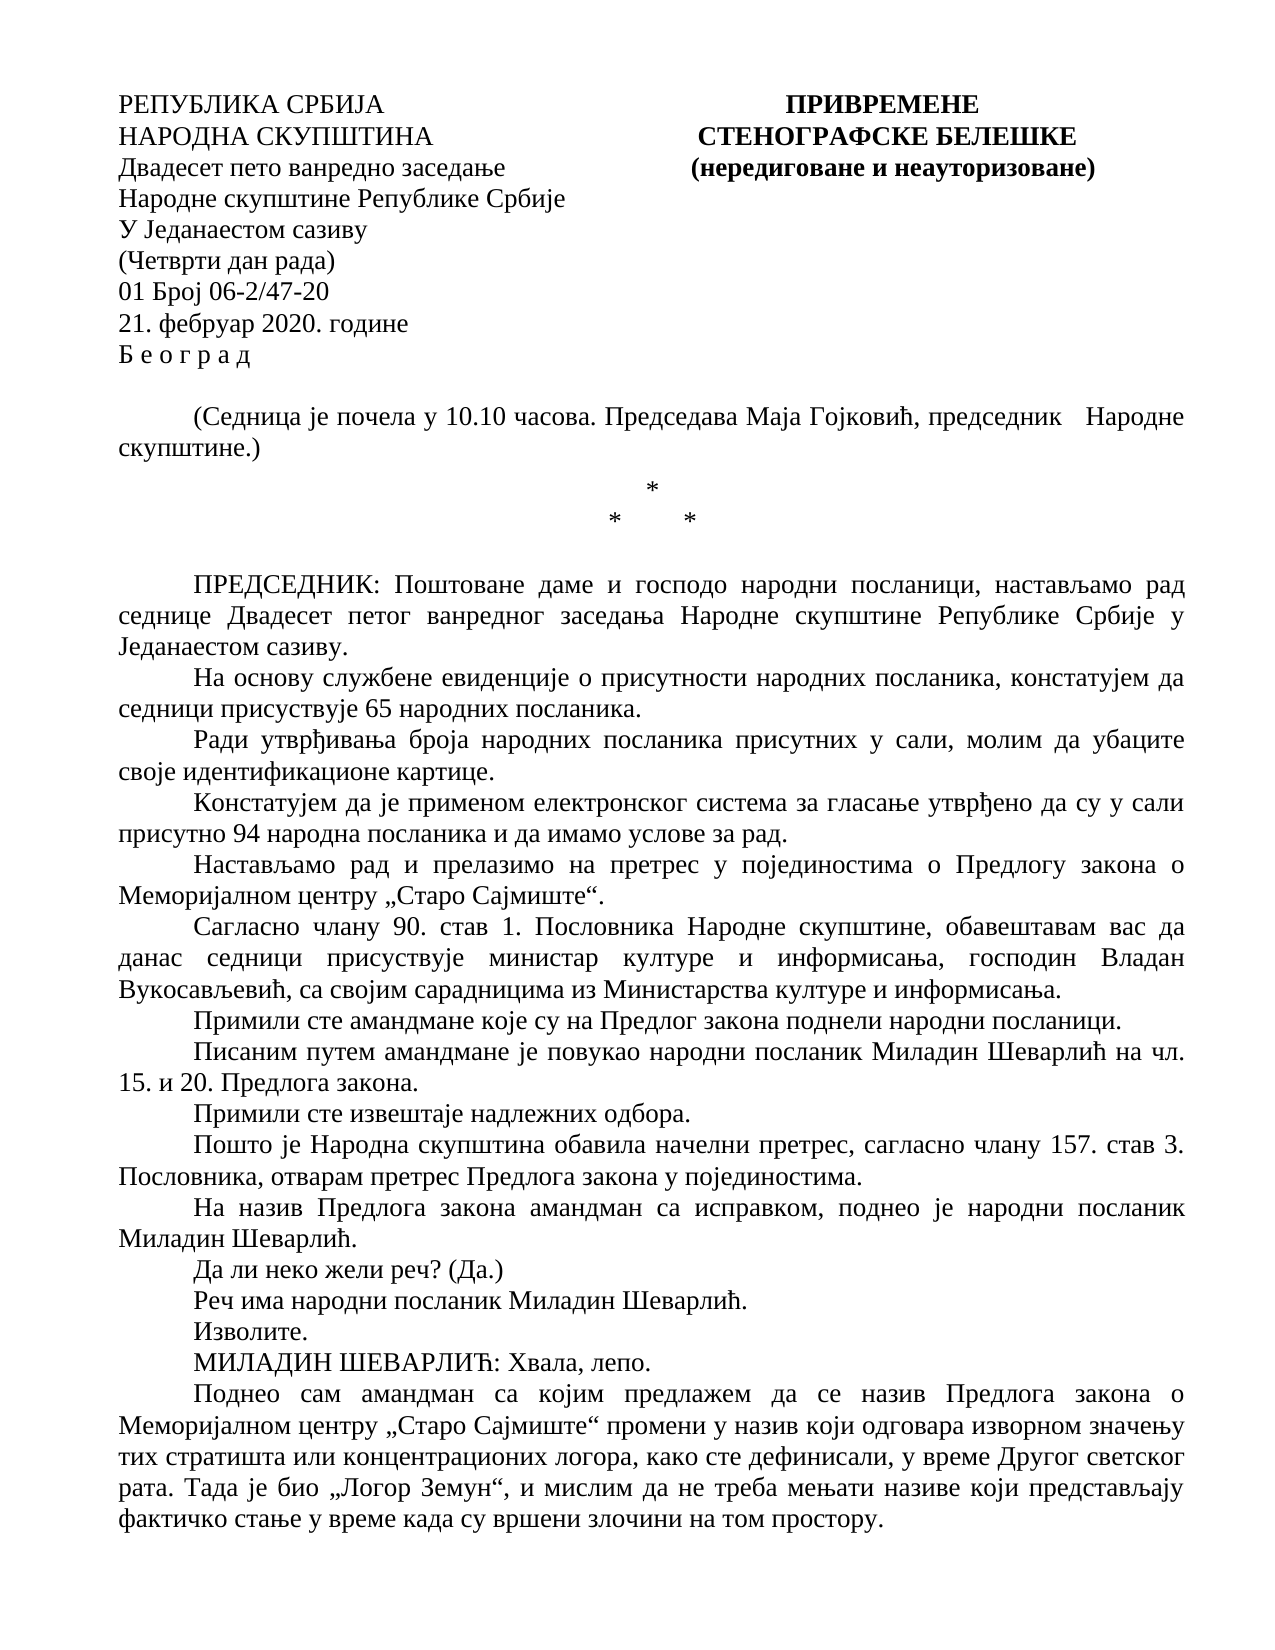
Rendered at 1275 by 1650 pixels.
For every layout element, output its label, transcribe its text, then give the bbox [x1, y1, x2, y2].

text (Четврти дан рада) [118, 244, 1186, 276]
text Б е о г р а д [118, 338, 1186, 369]
text Настављамо рад и прелазимо на претрес у појединостима о Предлогу закона о Меморијалном центру „Старо Сајмиште“. [118, 848, 1186, 910]
text Примили сте извештаје надлежних одбора. [118, 1097, 1186, 1128]
text Поднео сам амандман са којим предлажем да се назив Предлога закона о Меморијалном центру „Старо Сајмиште“ промени у назив који одговара изворном значењу тих стратишта или концентрационих логора, како сте дефинисали, у време Другог светског рата. Тада је био „Логор Земун“, и мислим да не треба мењати називе који представљају фактичко стање у време када су вршени злочини на том простору. [118, 1378, 1186, 1533]
text Констатујем да је применом електронског система за гласање утврђено да су у сали присутно 94 народна посланика и да имамо услове за рад. [118, 786, 1186, 848]
text Изволите. [118, 1315, 1186, 1346]
text 01 Број 06-2/47-20 [118, 276, 1186, 307]
text Народне скупштине Републике Србије [118, 182, 1186, 213]
text Да ли неко жели реч? (Да.) [118, 1253, 1186, 1284]
text РЕПУБЛИКА СРБИЈА ПРИВРЕМЕНЕ [118, 89, 1186, 120]
text У Једанаестом сазиву [118, 213, 1186, 244]
text На назив Предлога закона амандман са исправком, поднео је народни посланик Миладин Шеварлић. [118, 1191, 1186, 1253]
text На основу службене евиденције о присутности народних посланика, констатујем да седници присуствује 65 народних посланика. [118, 661, 1186, 723]
text МИЛАДИН ШЕВАРЛИЋ: Хвала, лепо. [118, 1346, 1186, 1378]
text Писаним путем амандмане је повукао народни посланик Миладин Шеварлић на чл. 15. и 20. Предлога закона. [118, 1035, 1186, 1097]
text Реч има народни посланик Миладин Шеварлић. [118, 1284, 1186, 1315]
text * * [118, 506, 1186, 537]
text (Седница је почела у 10.10 часова. Председава Маја Гојковић, председник Народне скупштине.) [118, 400, 1186, 462]
text 21. фебруар 2020. године [118, 307, 1186, 338]
text Сагласно члану 90. став 1. Пословника Народне скупштине, обавештавам вас да данас седници присуствује министар културе и информисања, господин Владан Вукосављевић, са својим сарадницима из Министарства културе и информисања. [118, 910, 1186, 1004]
text Пошто је Народна скупштина обавила начелни претрес, сагласно члану 157. став 3. Пословника, отварам претрес Предлога закона у појединостима. [118, 1128, 1186, 1191]
text Ради утврђивања броја народних посланика присутних у сали, молим да убаците своје идентификационе картице. [118, 723, 1186, 786]
text НАРОДНА СКУПШТИНА СТЕНОГРАФСКЕ БЕЛЕШКЕ [118, 120, 1186, 151]
text Двадесет пето ванредно заседање (нередиговане и неауторизоване) [118, 151, 1186, 182]
text Примили сте амандмане које су на Предлог закона поднели народни посланици. [118, 1004, 1186, 1035]
text * [118, 474, 1186, 506]
text ПРЕДСЕДНИК: Поштоване даме и господо народни посланици, настављамо рад седнице Двадесет петог ванредног заседања Народне скупштине Републике Србије у Једанаестом сазиву. [118, 568, 1186, 661]
